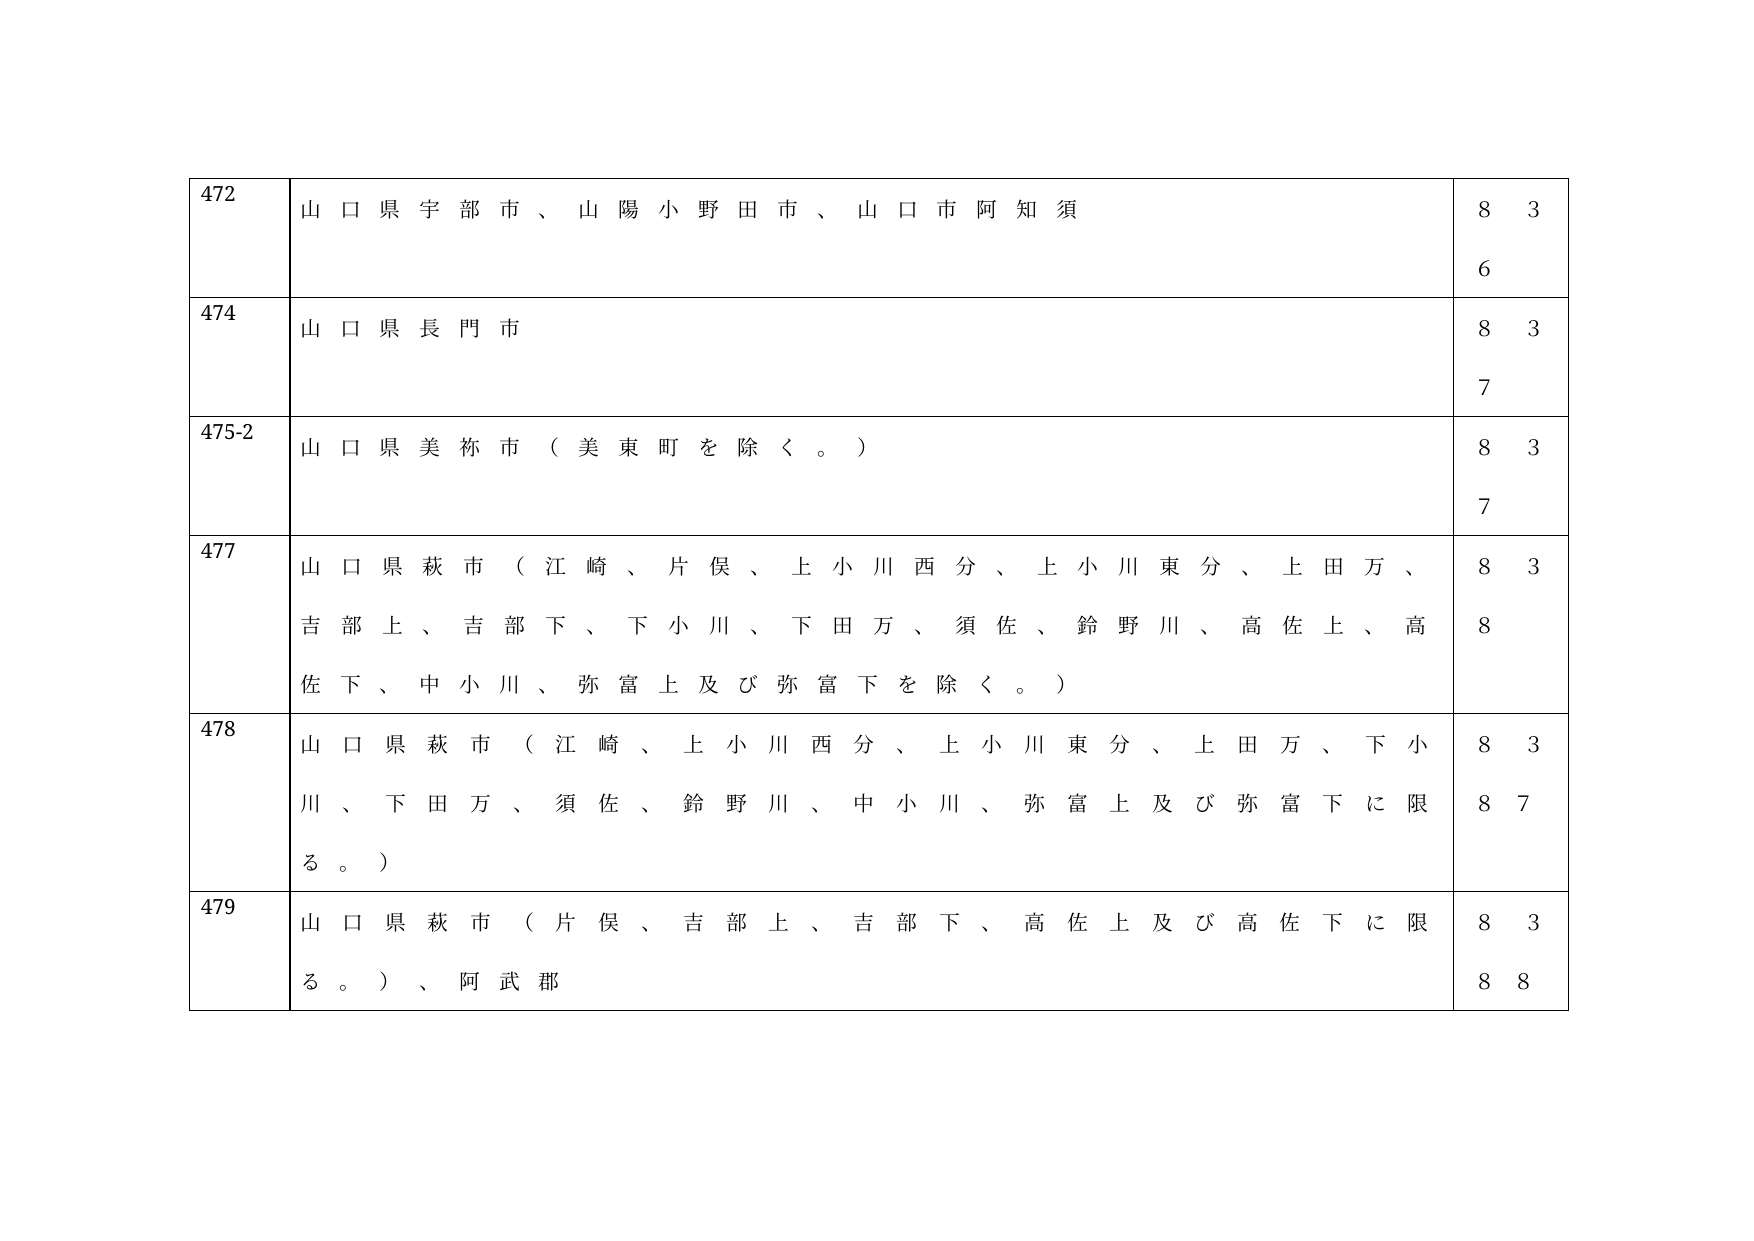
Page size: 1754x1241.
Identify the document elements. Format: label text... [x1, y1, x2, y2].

table_cell 475-2 [190, 417, 289, 535]
table_cell ８３６ [1454, 179, 1568, 297]
table_cell ８３８７ [1454, 714, 1568, 891]
table_cell 山口県萩市（片俣、吉部上、吉部下、高佐上及び高佐下に限る。）、阿武郡 [291, 892, 1453, 1009]
table_cell 474 [190, 298, 289, 416]
table_cell ８３７ [1454, 417, 1568, 535]
table_cell 477 [190, 536, 289, 713]
table_cell 472 [190, 179, 289, 297]
table_cell 山口県萩市（江崎、片俣、上小川西分、上小川東分、上田万、吉部上、吉部下、下小川、下田万、須佐、鈴野川、高佐上、高佐下、中小川、弥富上及び弥富下を除く。） [291, 536, 1453, 713]
table_cell ８３８ [1454, 536, 1568, 713]
table_cell 479 [190, 892, 289, 1009]
table_cell ８３８８ [1454, 892, 1568, 1009]
table_cell 山口県萩市（江崎、上小川西分、上小川東分、上田万、下小川、下田万、須佐、鈴野川、中小川、弥富上及び弥富下に限る。） [291, 714, 1453, 891]
table_cell 山口県長門市 [291, 298, 1453, 416]
table_cell 山口県美祢市（美東町を除く。） [291, 417, 1453, 535]
table_cell ８３７ [1454, 298, 1568, 416]
table_cell 478 [190, 714, 289, 891]
table_cell 山口県宇部市、山陽小野田市、山口市阿知須 [291, 179, 1453, 297]
